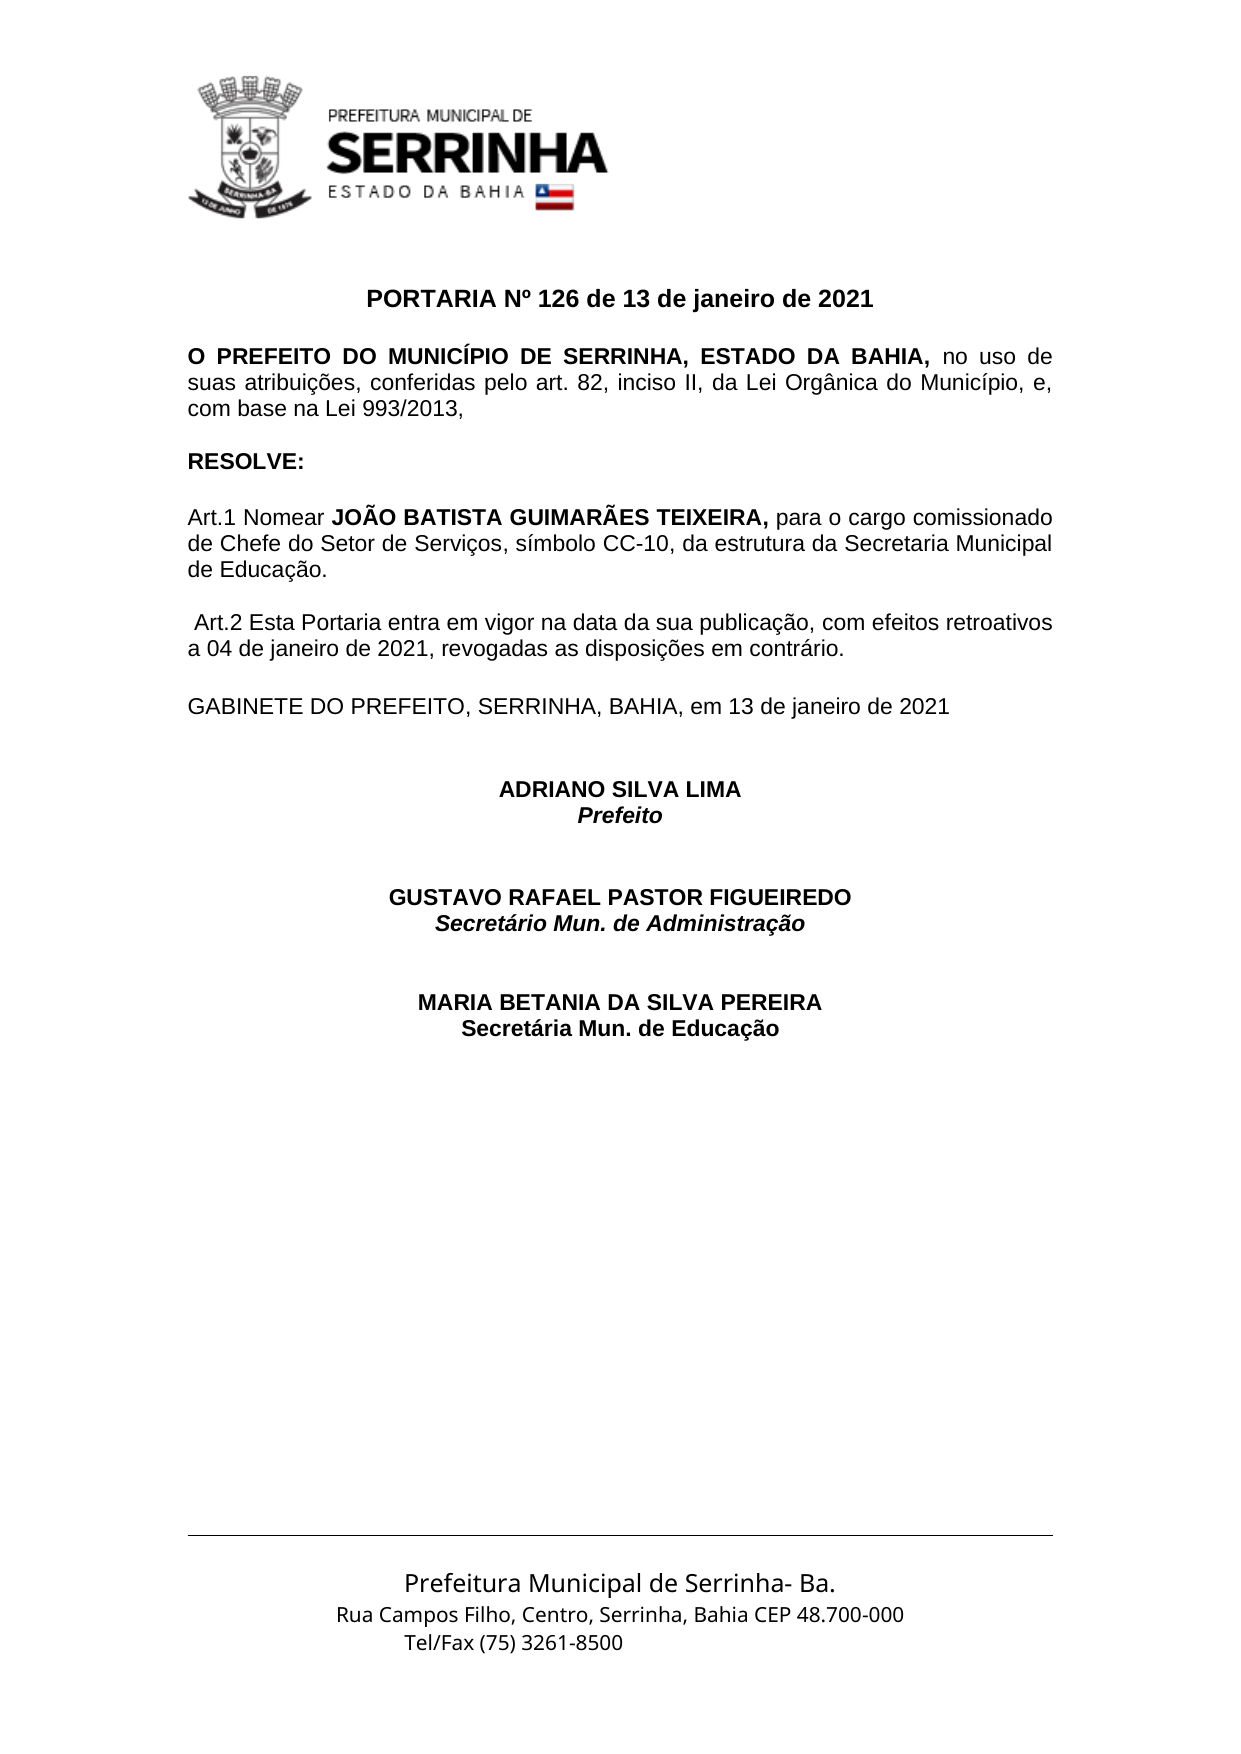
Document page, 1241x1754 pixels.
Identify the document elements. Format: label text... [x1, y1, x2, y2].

text RESOLVE: [187, 448, 1053, 474]
text ADRIANO SILVA LIMA [187, 776, 1053, 802]
text Secretária Mun. de Educação [187, 1015, 1053, 1042]
text Art.1 Nomear JOÃO BATISTA GUIMARÃES TEIXEIRA, para o cargo comissionado de Chefe do Setor de Serviços, símbolo CC-10, da estrutura da Secretaria Municipal de Educação. [187, 503, 1053, 583]
text O PREFEITO DO MUNICÍPIO DE SERRINHA, ESTADO DA BAHIA, no uso de suas atribuições, conferidas pelo art. 82, inciso II, da Lei Orgânica do Município, e, com base na Lei 993/2013, [187, 343, 1053, 422]
picture [187, 73, 609, 222]
text Secretário Mun. de Administração [187, 910, 1053, 936]
text Prefeito [187, 802, 1053, 828]
text Art.2 Esta Portaria entra em vigor na data da sua publicação, com efeitos retroativos a 04 de janeiro de 2021, revogadas as disposições em contrário. [187, 609, 1053, 662]
text GABINETE DO PREFEITO, SERRINHA, BAHIA, em 13 de janeiro de 2021 [187, 693, 1053, 719]
text GUSTAVO RAFAEL PASTOR FIGUEIREDO [187, 884, 1053, 910]
text MARIA BETANIA DA SILVA PEREIRA [187, 989, 1053, 1015]
text PORTARIA Nº 126 de 13 de janeiro de 2021 [187, 284, 1053, 312]
